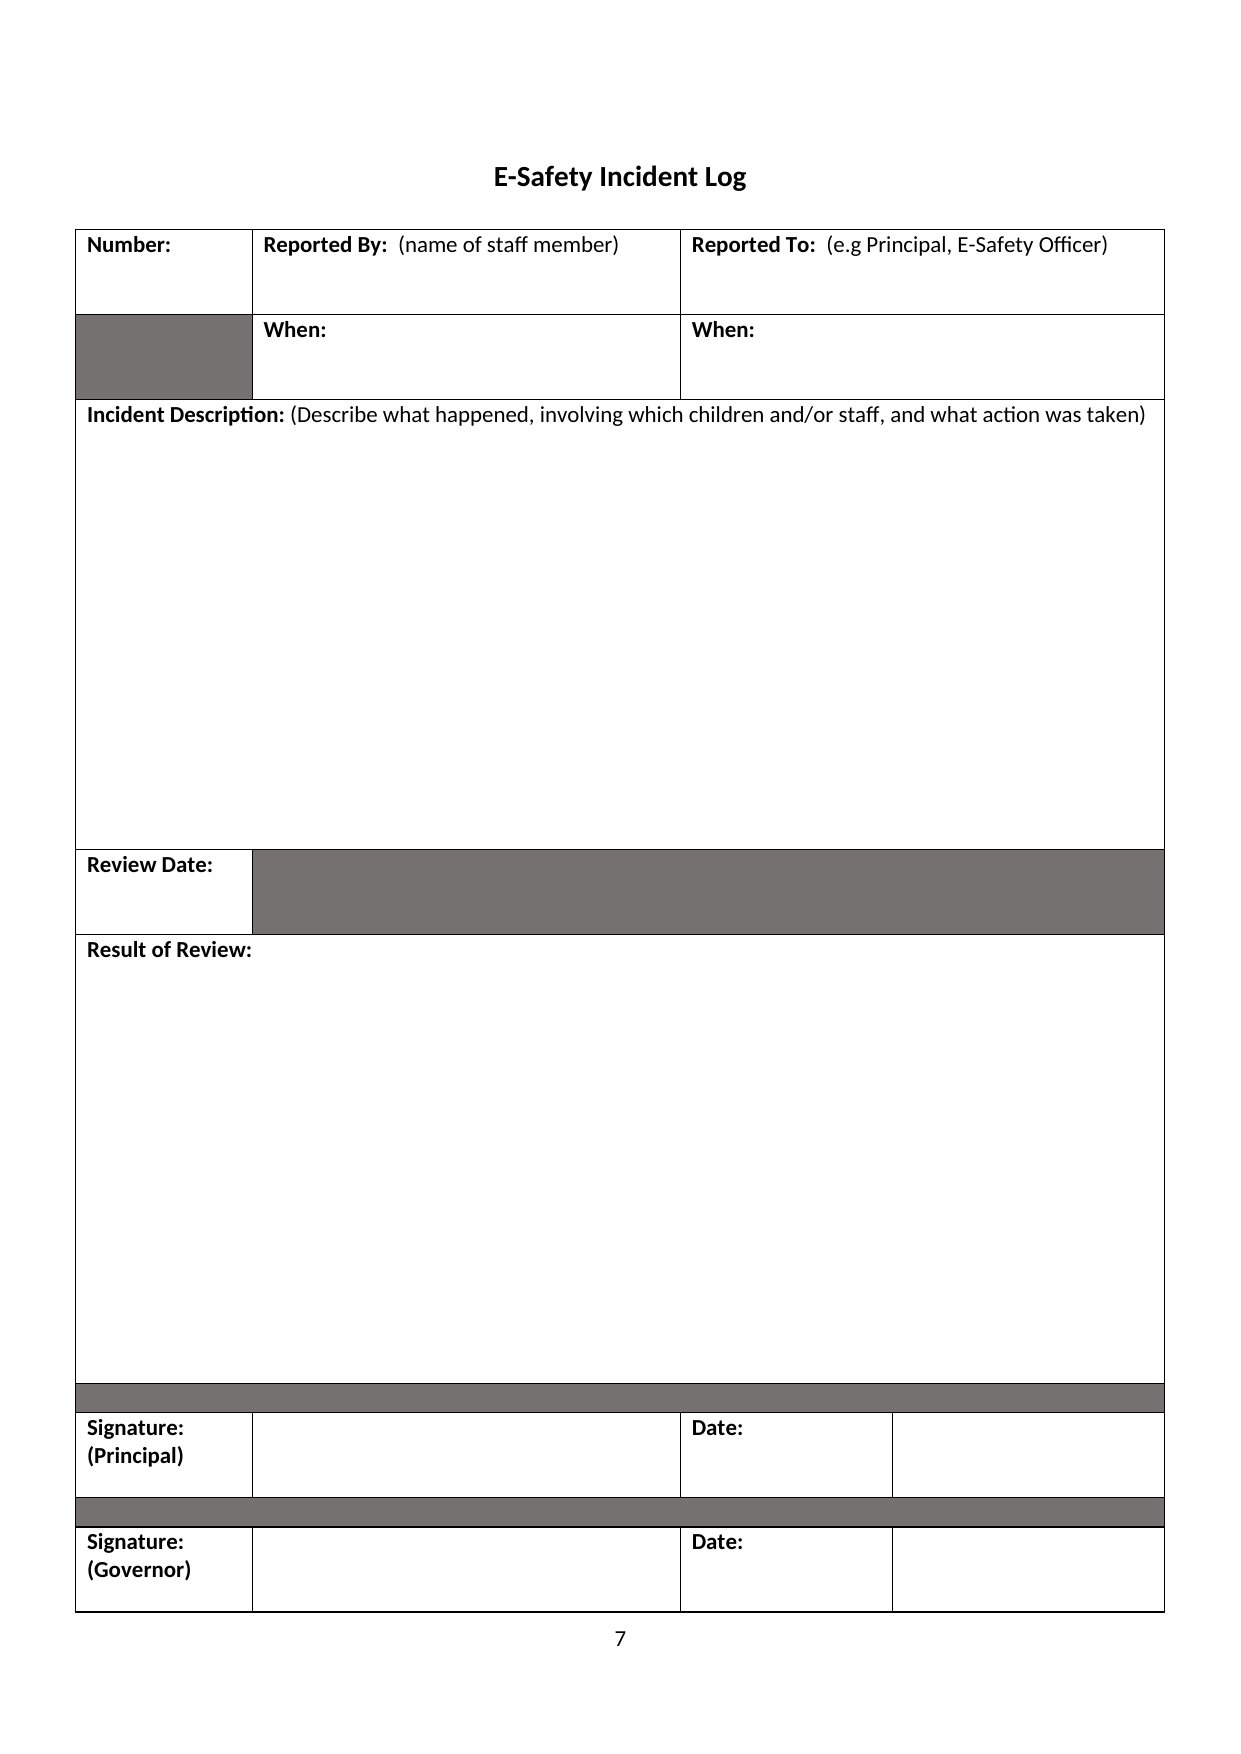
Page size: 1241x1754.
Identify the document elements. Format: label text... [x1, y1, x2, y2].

table_cell [76, 1498, 1164, 1526]
table_cell Incident Description: (Describe what happened, involving which children and/or staff, and what action was taken) [76, 400, 1164, 849]
table_cell Date: [681, 1413, 892, 1497]
table_cell Date: [681, 1528, 892, 1611]
table_cell [893, 1528, 1164, 1611]
table_cell Signature: (Governor) [76, 1528, 252, 1611]
text E-Safety Incident Log [75, 158, 1165, 193]
table_cell [253, 1528, 680, 1611]
table_cell [893, 1413, 1164, 1497]
table_cell [253, 850, 1164, 934]
table_header Number: [76, 230, 252, 314]
table_cell Result of Review: [76, 935, 1164, 1383]
table_header Reported To: (e.g Principal, E-Safety Officer) [681, 230, 1164, 314]
table_cell Signature: (Principal) [76, 1413, 252, 1497]
table_header Reported By: (name of staff member) [253, 230, 680, 314]
table_cell [76, 315, 252, 399]
table_cell [253, 1413, 680, 1497]
table_cell When: [681, 315, 1164, 399]
table_cell Review Date: [76, 850, 252, 934]
table_cell [76, 1384, 1164, 1412]
table_cell When: [253, 315, 680, 399]
